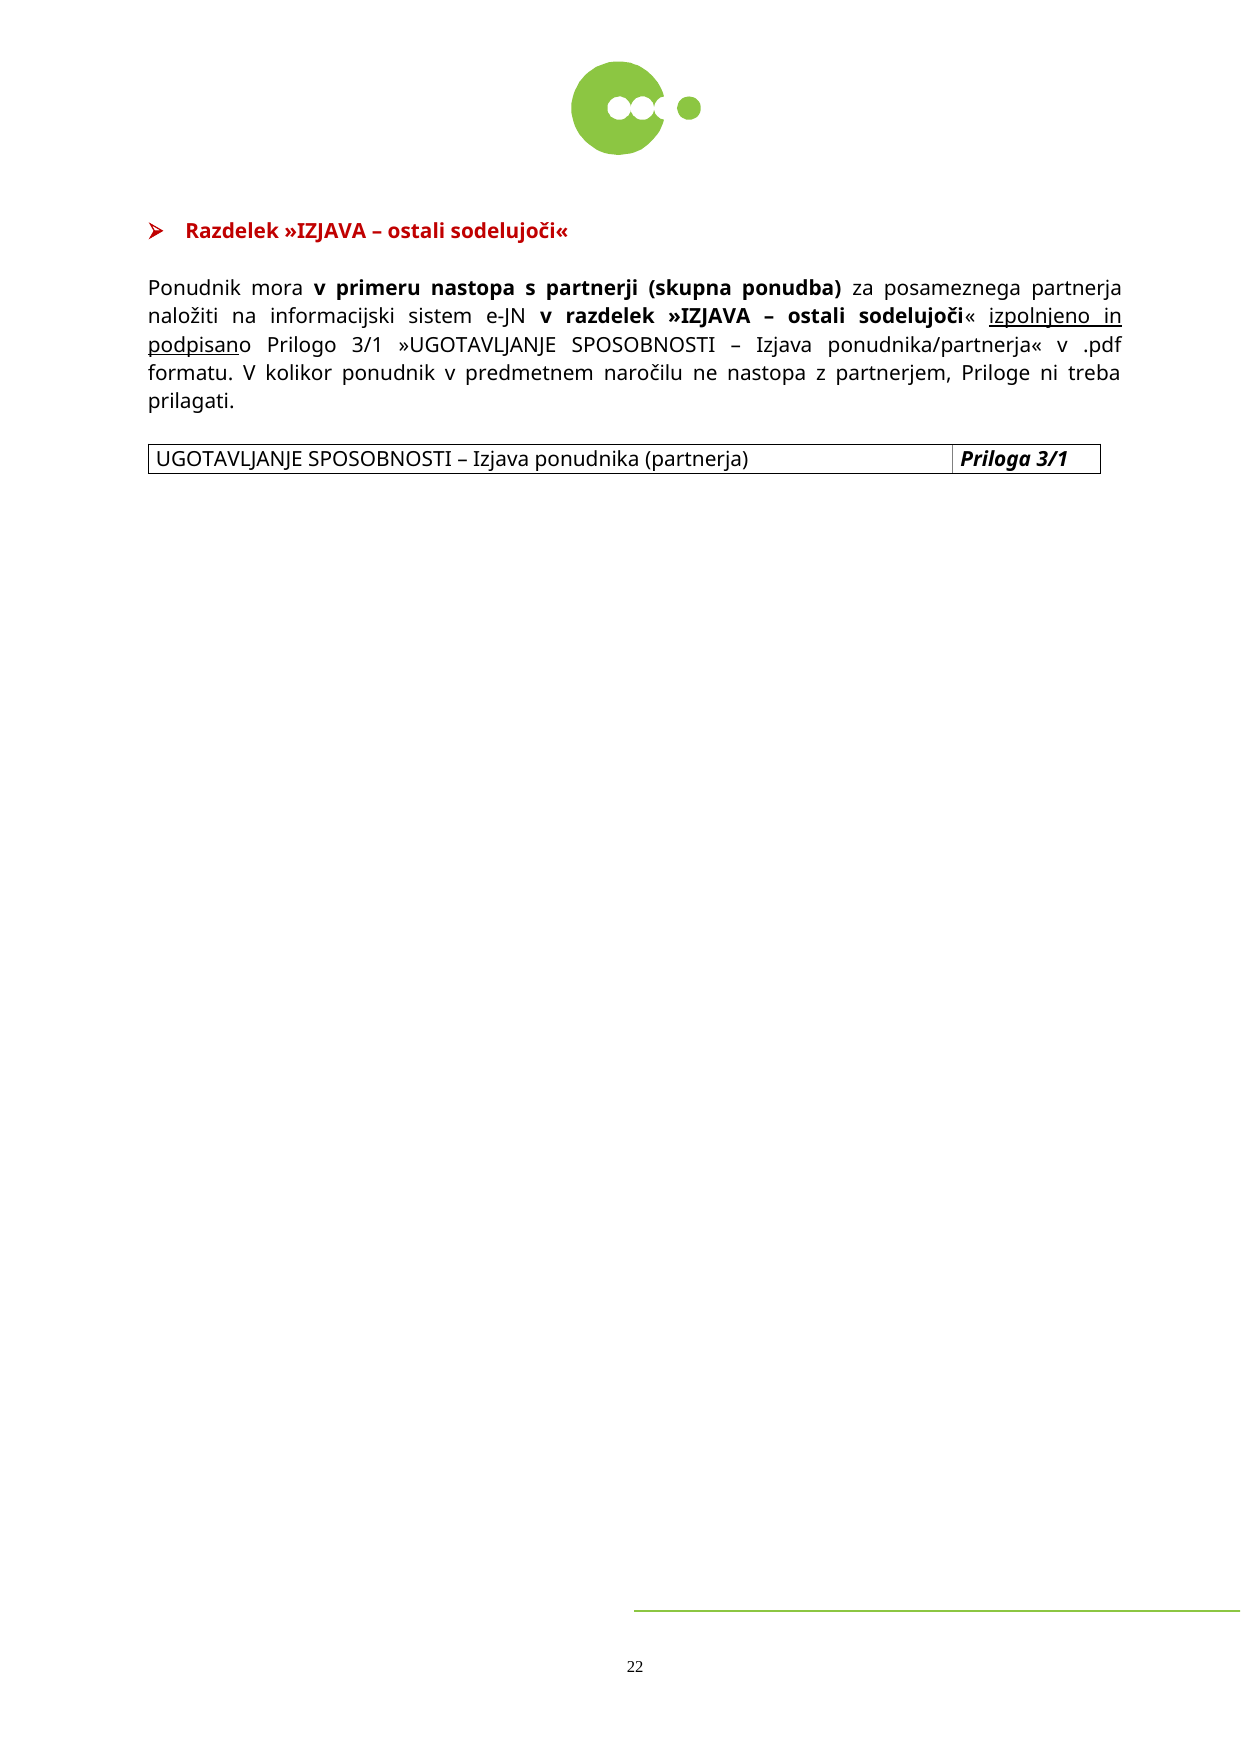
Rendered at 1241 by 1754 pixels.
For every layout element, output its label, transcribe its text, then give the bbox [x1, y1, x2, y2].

table_header UGOTAVLJANJE SPOSOBNOSTI – Izjava ponudnika (partnerja) [149, 445, 952, 473]
text Ponudnik mora v primeru nastopa s partnerji (skupna ponudba) za posameznega partnerja naložiti na informacijski sistem e-JN v razdelek »IZJAVA – ostali sodelujoči« izpolnjeno in podpisano Prilogo 3/1 »UGOTAVLJANJE SPOSOBNOSTI – Izjava ponudnika/partnerja« v .pdf formatu. V kolikor ponudnik v predmetnem naročilu ne nastopa z partnerjem, Priloge ni treba prilagati. [148, 273, 1122, 415]
table_header Priloga 3/1 [953, 445, 1100, 473]
list Razdelek »IZJAVA – ostali sodelujoči« [148, 216, 1122, 244]
